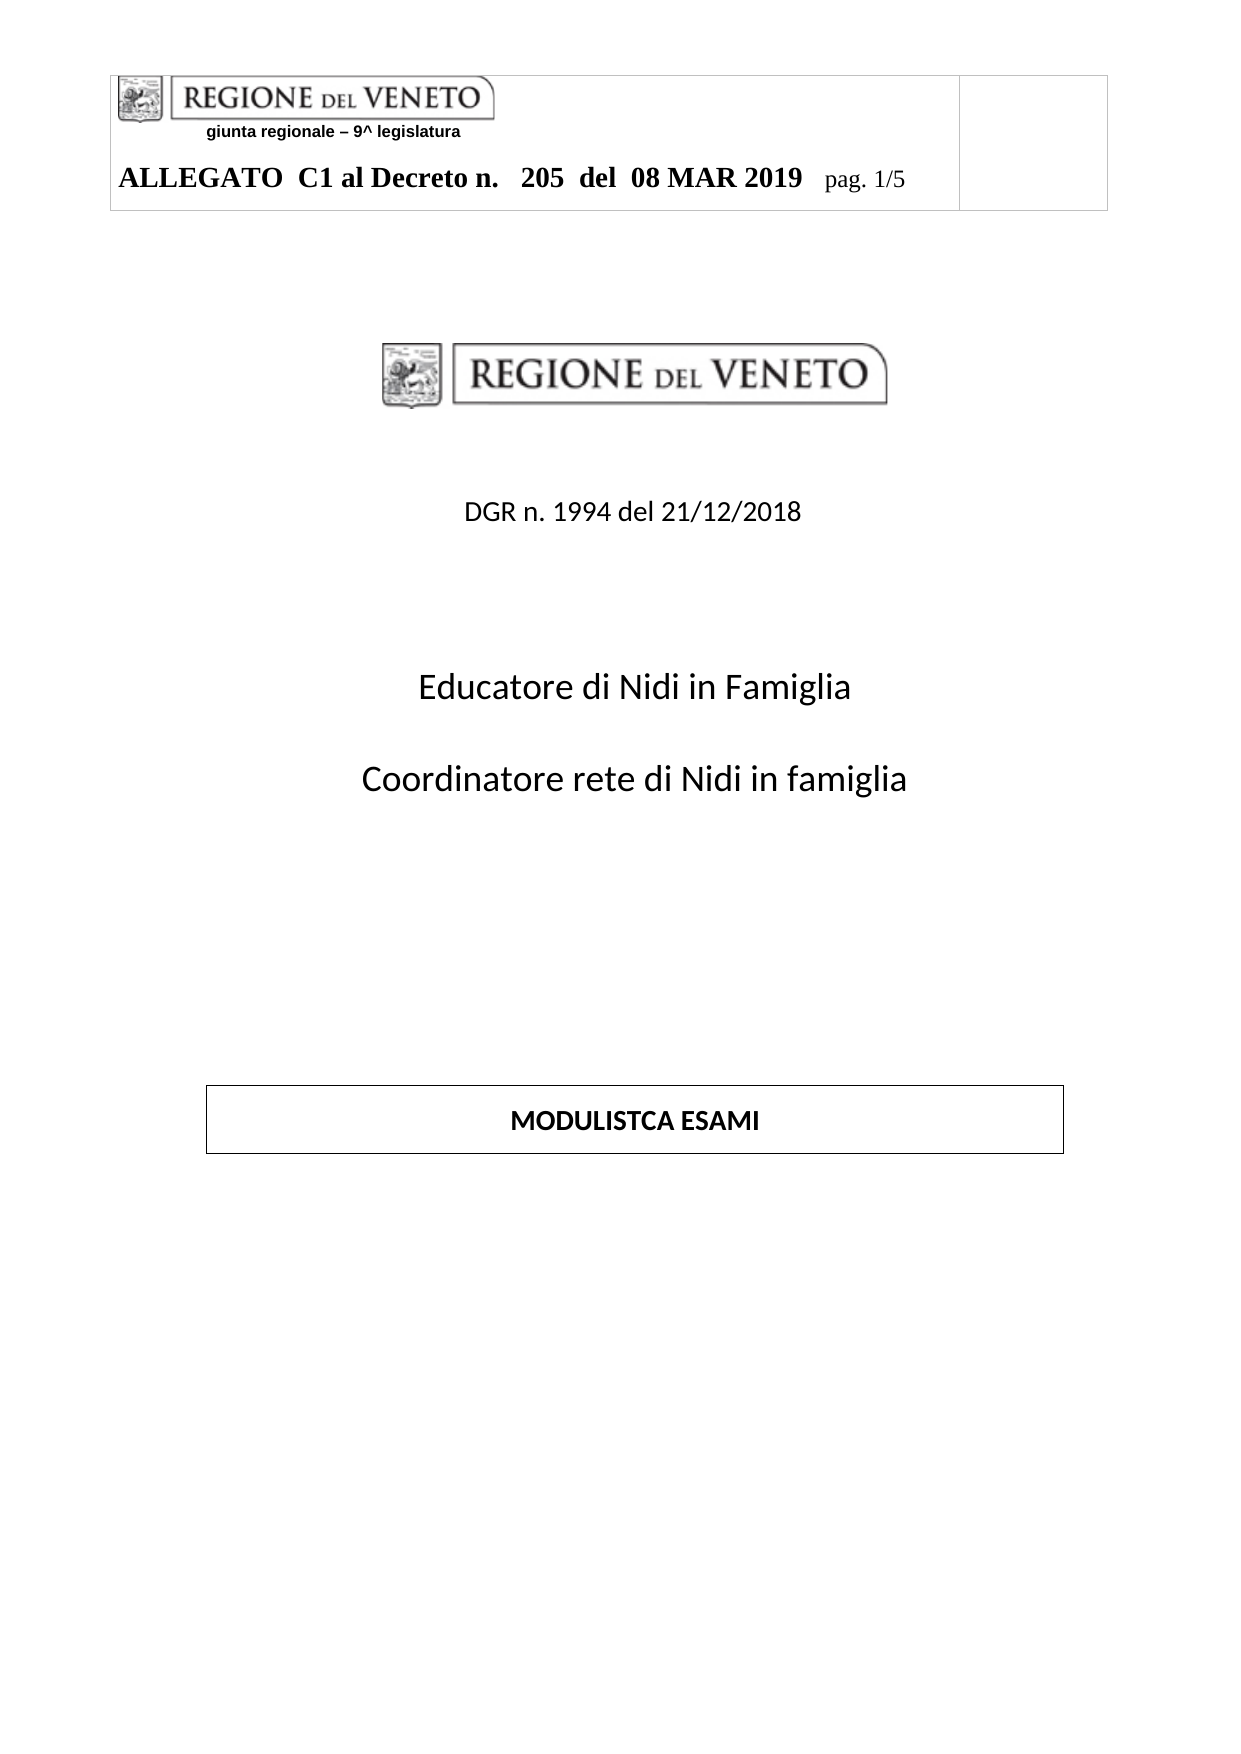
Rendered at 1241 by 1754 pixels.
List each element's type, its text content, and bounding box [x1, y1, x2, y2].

table_header MODULISTCA ESAMI [207, 1086, 1063, 1153]
text Educatore di Nidi in Famiglia [118, 663, 1152, 709]
text DGR n. 1994 del 21/12/2018 [118, 493, 1148, 529]
picture [118, 76, 495, 123]
text Coordinatore rete di Nidi in famiglia [118, 755, 1152, 801]
picture [382, 343, 888, 409]
